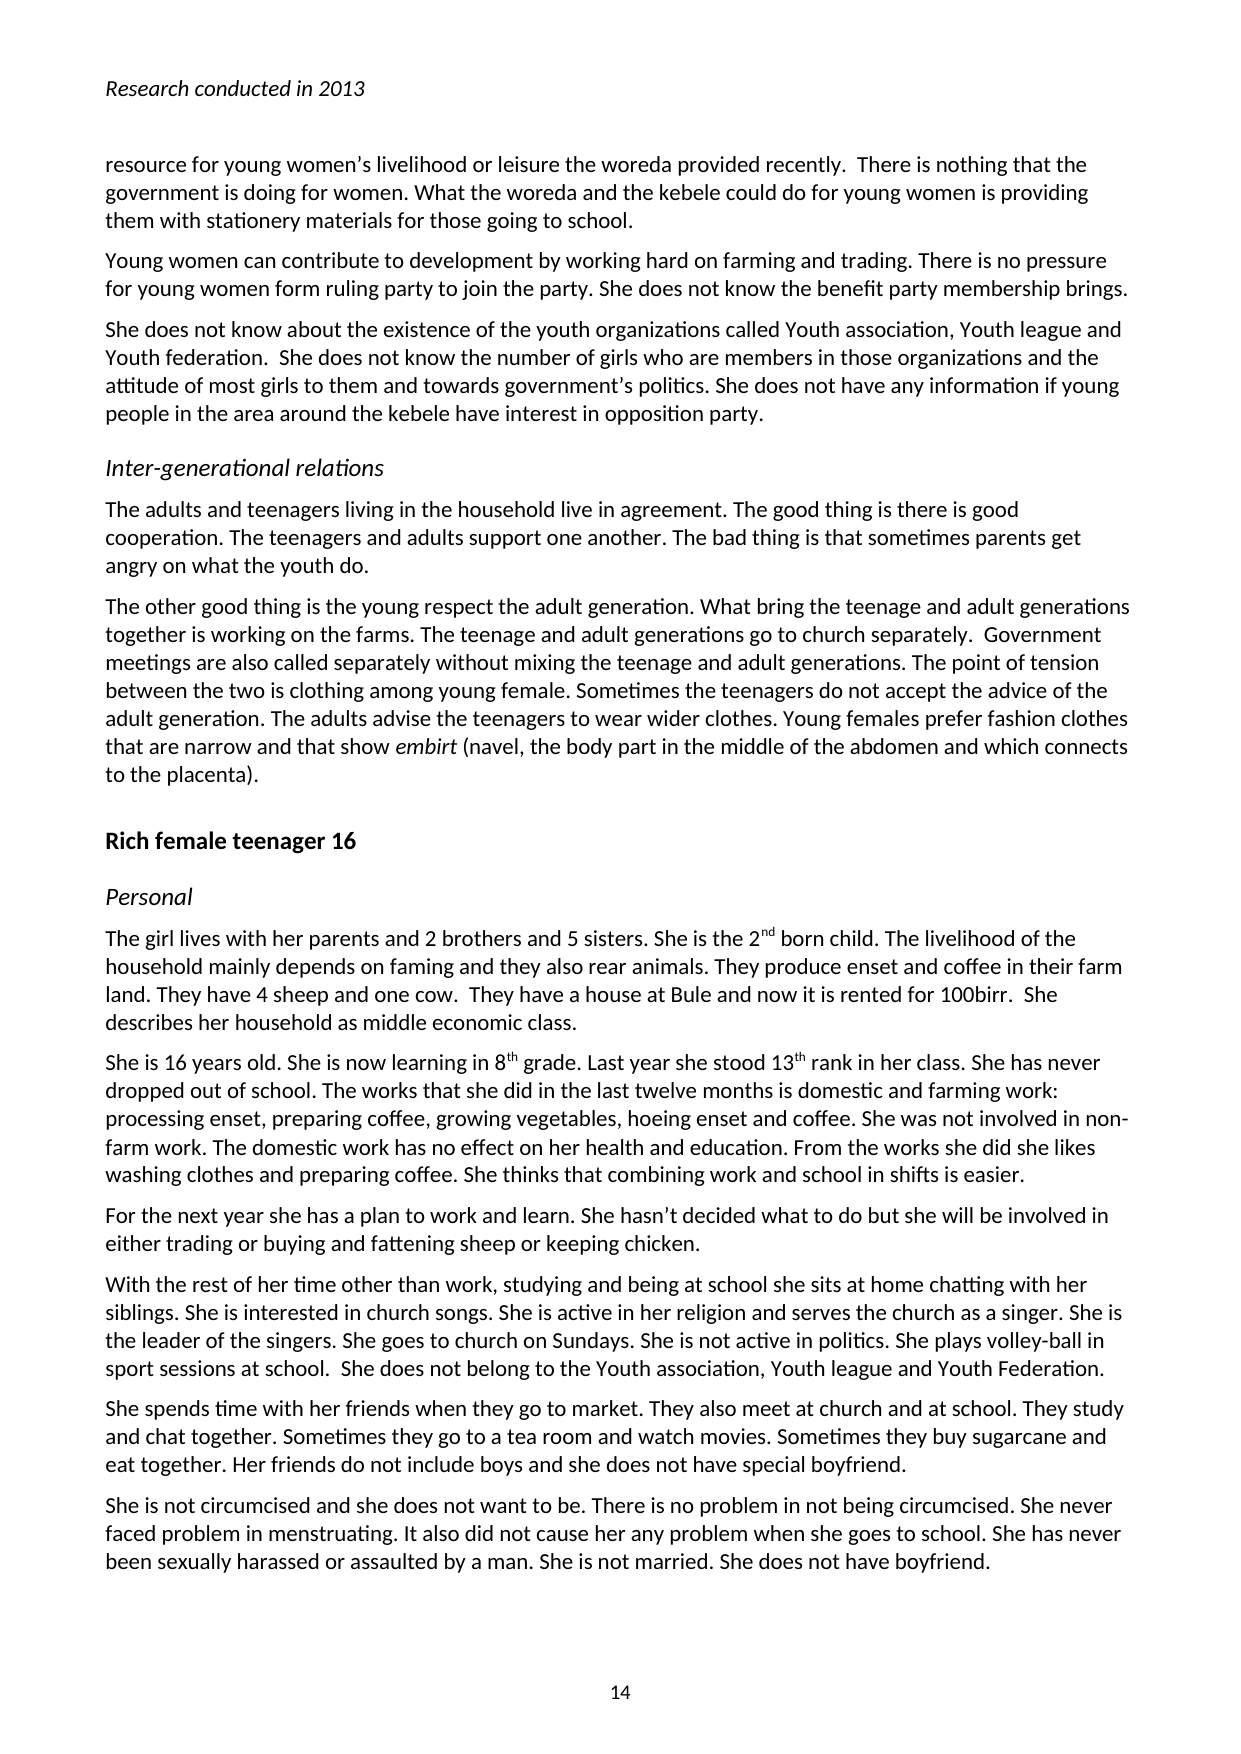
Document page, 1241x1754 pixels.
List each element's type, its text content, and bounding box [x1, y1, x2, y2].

text She is not circumcised and she does not want to be. There is no problem in not being circumcised. She never faced problem in menstruating. It also did not cause her any problem when she goes to school. She has never been sexually harassed or assaulted by a man. She is not married. She does not have boyfriend. [105, 1491, 1135, 1575]
text She is 16 years old. She is now learning in 8th grade. Last year she stood 13th rank in her class. She has never dropped out of school. The works that she did in the last twelve months is domestic and farming work: processing enset, preparing coffee, growing vegetables, hoeing enset and coffee. She was not involved in non-farm work. The domestic work has no effect on her health and education. From the works she did she likes washing clothes and preparing coffee. She thinks that combining work and school in shifts is easier. [105, 1048, 1135, 1189]
subtitle Rich female teenager 16 [105, 825, 1135, 856]
subtitle Personal [105, 881, 1135, 911]
text The adults and teenagers living in the household live in agreement. The good thing is there is good cooperation. The teenagers and adults support one another. The bad thing is that sometimes parents get angry on what the youth do. [105, 495, 1135, 579]
text She does not know about the existence of the youth organizations called Youth association, Youth league and Youth federation. She does not know the number of girls who are members in those organizations and the attitude of most girls to them and towards government’s politics. She does not have any information if young people in the area around the kebele have interest in opposition party. [105, 315, 1135, 427]
subtitle Inter-generational relations [105, 452, 1135, 483]
text The other good thing is the young respect the adult generation. What bring the teenage and adult generations together is working on the farms. The teenage and adult generations go to church separately. Government meetings are also called separately without mixing the teenage and adult generations. The point of tension between the two is clothing among young female. Sometimes the teenagers do not accept the advice of the adult generation. The adults advise the teenagers to wear wider clothes. Young females prefer fashion clothes that are narrow and that show embirt (navel, the body part in the middle of the abdomen and which connects to the placenta). [105, 592, 1135, 788]
text She spends time with her friends when they go to market. They also meet at church and at school. They study and chat together. Sometimes they go to a tea room and watch movies. Sometimes they buy sugarcane and eat together. Her friends do not include boys and she does not have special boyfriend. [105, 1394, 1135, 1478]
text With the rest of her time other than work, studying and being at school she sits at home chatting with her siblings. She is interested in church songs. She is active in her religion and serves the church as a singer. She is the leader of the singers. She goes to church on Sundays. She is not active in politics. She plays volley-ball in sport sessions at school. She does not belong to the Youth association, Youth league and Youth Federation. [105, 1270, 1135, 1382]
text Young women can contribute to development by working hard on farming and trading. There is no pressure for young women form ruling party to join the party. She does not know the benefit party membership brings. [105, 247, 1135, 303]
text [105, 150, 1135, 234]
text For the next year she has a plan to work and learn. She hasn’t decided what to do but she will be involved in either trading or buying and fattening sheep or keeping chicken. [105, 1201, 1135, 1257]
text The girl lives with her parents and 2 brothers and 5 sisters. She is the 2nd born child. The livelihood of the household mainly depends on faming and they also rear animals. They produce enset and coffee in their farm land. They have 4 sheep and one cow. They have a house at Bule and now it is rented for 100birr. She describes her household as middle economic class. [105, 924, 1135, 1036]
